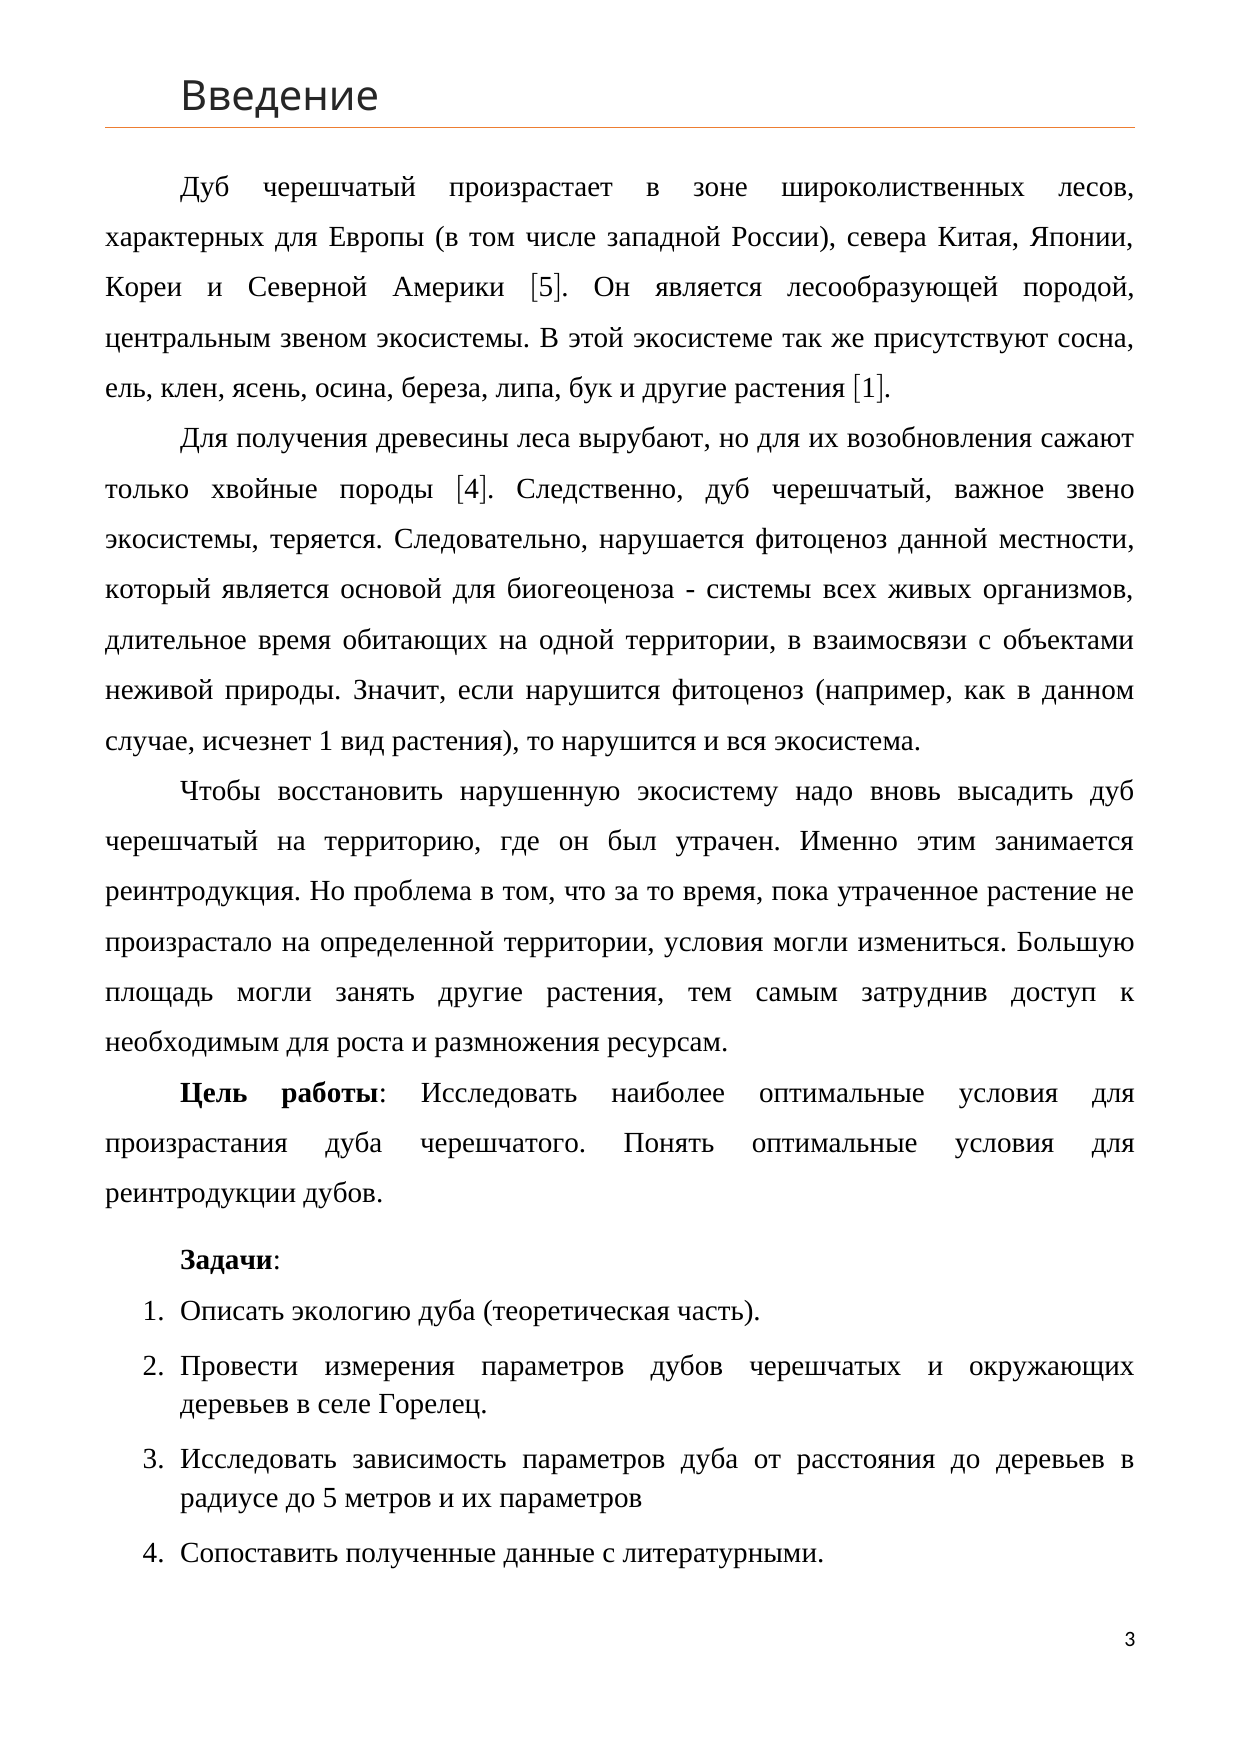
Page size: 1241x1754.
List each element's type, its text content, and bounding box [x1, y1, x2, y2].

list Исследовать зависимость параметров дуба от расстояния до деревьев в радиусе до 5 метров и их параметров [142, 1442, 1135, 1514]
text Дуб черешчатый произрастает в зоне широколиственных лесов, характерных для Европы (в том числе западной России), севера Китая, Японии, Кореи и Северной Америки 5. Он является лесообразующей породой, центральным звеном экосистемы. В этой экосистеме так же присутствуют сосна, ель, клен, ясень, осина, береза, липа, бук и другие растения 1. [105, 169, 1135, 404]
list Описать экологию дуба (теоретическая часть). [142, 1293, 1135, 1326]
list Сопоставить полученные данные с литературными. [142, 1535, 1135, 1569]
text Цель работы: Исследовать наиболее оптимальные условия для произрастания дуба черешчатого. Понять оптимальные условия для реинтродукции дубов. [105, 1075, 1135, 1209]
text Для получения древесины леса вырубают, но для их возобновления сажают только хвойные породы 4. Следственно, дуб черешчатый, важное звено экосистемы, теряется. Следовательно, нарушается фитоценоз данной местности, который является основой для биогеоценоза - системы всех живых организмов, длительное время обитающих на одной территории, в взаимосвязи с объектами неживой природы. Значит, если нарушится фитоценоз (например, как в данном случае, исчезнет 1 вид растения), то нарушится и вся экосистема. [105, 421, 1135, 756]
list Провести измерения параметров дубов черешчатых и окружающих деревьев в селе Горелец. [142, 1348, 1135, 1420]
text Чтобы восстановить нарушенную экосистему надо вновь высадить дуб черешчатый на территорию, где он был утрачен. Именно этим занимается реинтродукция. Но проблема в том, что за то время, пока утраченное растение не произрастало на определенной территории, условия могли измениться. Большую площадь могли занять другие растения, тем самым затруднив доступ к необходимым для роста и размножения ресурсам. [105, 773, 1135, 1058]
subtitle Введение [105, 66, 1135, 127]
text Задачи: [105, 1242, 1135, 1276]
